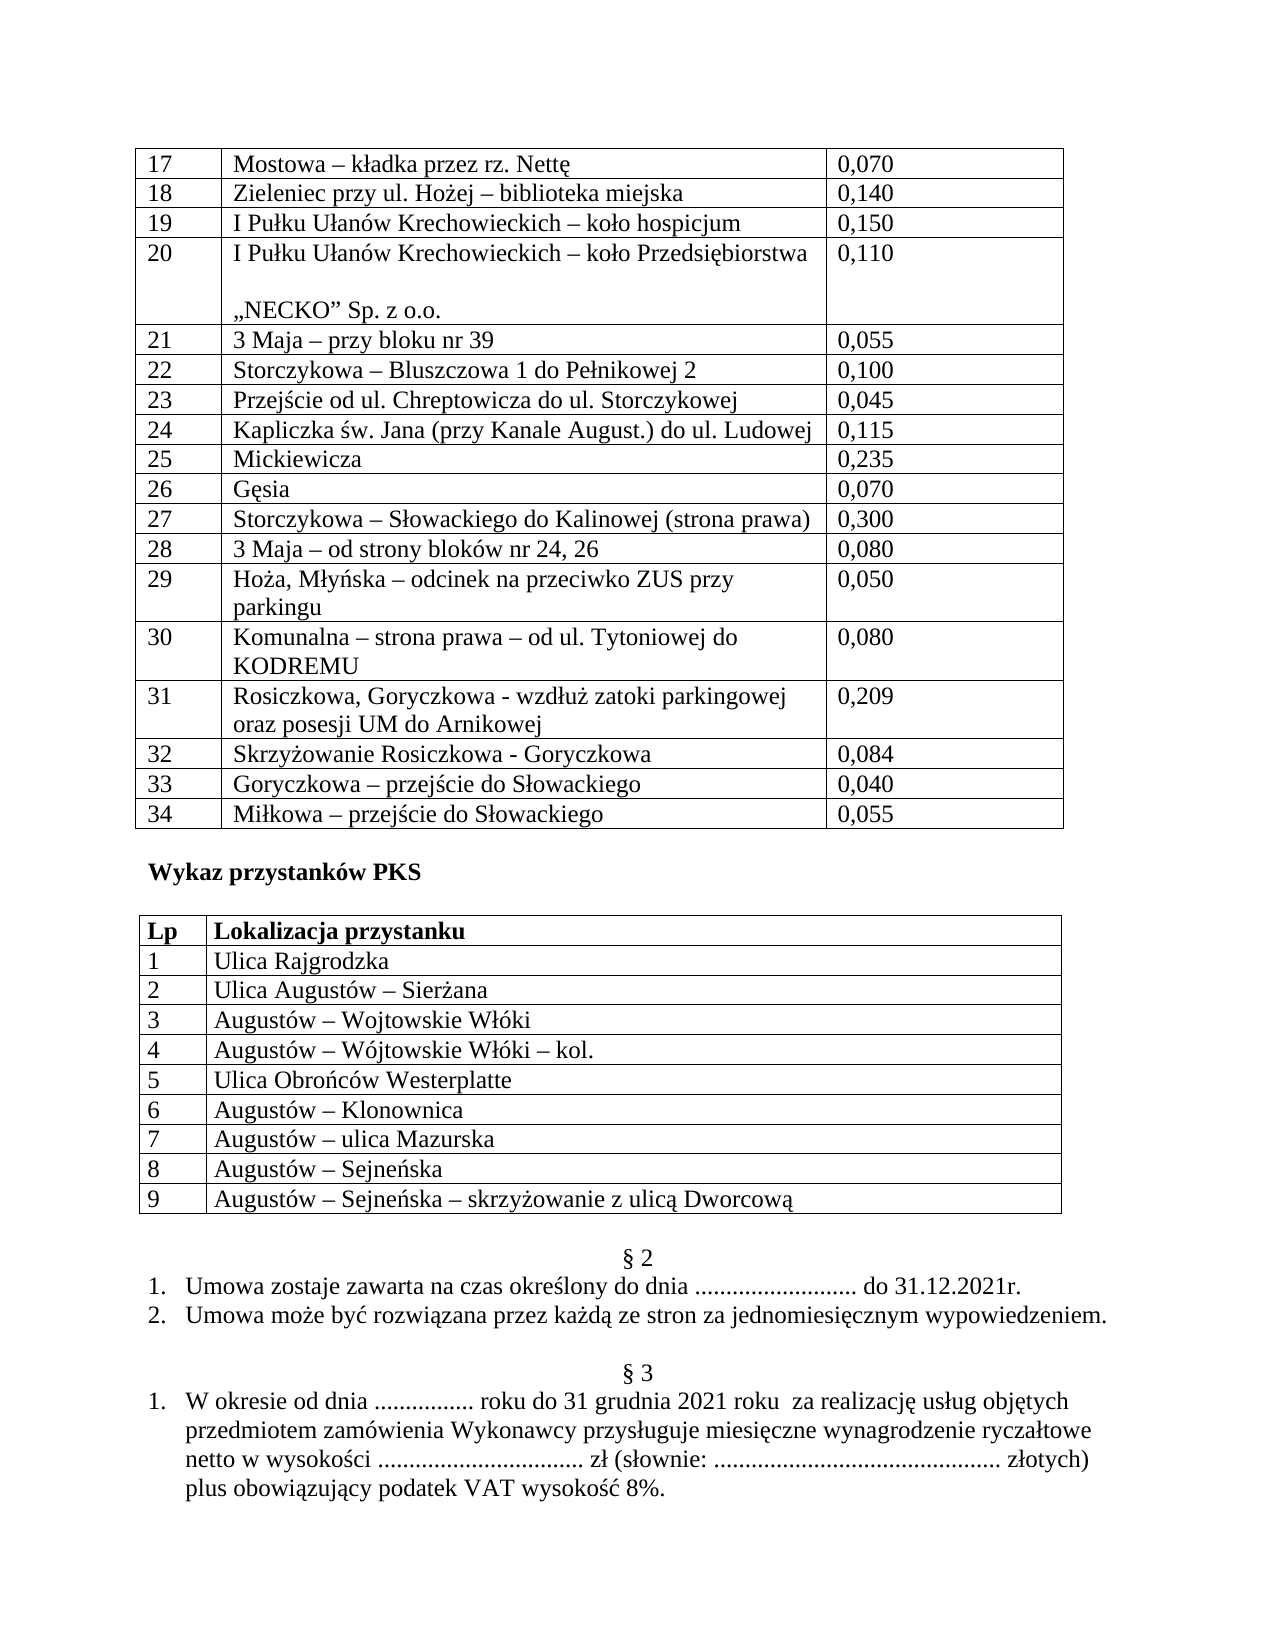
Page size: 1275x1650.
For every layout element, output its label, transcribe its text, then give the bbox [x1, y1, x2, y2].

table_cell 24 [136, 415, 221, 443]
table_cell 0,209 [827, 681, 1063, 738]
table_cell 18 [136, 179, 221, 207]
table_cell 29 [136, 564, 221, 621]
table_cell Ulica Rajgrodzka [207, 946, 1061, 974]
table_cell 7 [140, 1125, 206, 1153]
table_cell Hoża, Młyńska – odcinek na przeciwko ZUS przy parkingu [222, 564, 826, 621]
table_cell Ulica Obrońców Westerplatte [207, 1065, 1061, 1094]
table_cell Storczykowa – Bluszczowa 1 do Pełnikowej 2 [222, 355, 826, 384]
table_cell 3 Maja – przy bloku nr 39 [222, 325, 826, 354]
table_cell 27 [136, 504, 221, 533]
table_cell 0,055 [827, 799, 1063, 828]
table_cell Miłkowa – przejście do Słowackiego [222, 799, 826, 828]
table_cell Komunalna – strona prawa – od ul. Tytoniowej do KODREMU [222, 622, 826, 680]
table_cell 31 [136, 681, 221, 738]
table_cell Mostowa – kładka przez rz. Nettę [222, 149, 826, 177]
table_cell 22 [136, 355, 221, 384]
table_cell Skrzyżowanie Rosiczkowa - Goryczkowa [222, 739, 826, 768]
table_cell Mickiewicza [222, 445, 826, 473]
table_cell Ulica Augustów – Sierżana [207, 976, 1061, 1004]
table_cell I Pułku Ułanów Krechowieckich – koło hospicjum [222, 208, 826, 237]
table_cell Kapliczka św. Jana (przy Kanale August.) do ul. Ludowej [222, 415, 826, 443]
list W okresie od dnia ................ roku do 31 grudnia 2021 roku za realizację usług objętych przedmiotem zamówienia Wykonawcy przysługuje miesięczne wynagrodzenie ryczałtowe netto w wysokości ................................. zł (słownie: .............................................. złotych) plus obowiązujący podatek VAT wysokość 8%. [148, 1386, 1127, 1501]
table_cell 30 [136, 622, 221, 680]
table_cell 2 [140, 976, 206, 1004]
table_cell Augustów – ulica Mazurska [207, 1125, 1061, 1153]
text § 2 [148, 1243, 1127, 1271]
table_cell 0,055 [827, 325, 1063, 354]
text § 3 [148, 1358, 1127, 1386]
table_cell 8 [140, 1154, 206, 1183]
table_cell 9 [140, 1184, 206, 1213]
table_cell Gęsia [222, 474, 826, 503]
table_cell 0,115 [827, 415, 1063, 443]
table_cell 34 [136, 799, 221, 828]
table_cell 23 [136, 385, 221, 414]
table_cell 0,140 [827, 179, 1063, 207]
table_cell Przejście od ul. Chreptowicza do ul. Storczykowej [222, 385, 826, 414]
table_cell 0,100 [827, 355, 1063, 384]
table_cell 0,045 [827, 385, 1063, 414]
table_cell 20 [136, 238, 221, 324]
table_cell Augustów – Sejneńska [207, 1154, 1061, 1183]
table_cell 21 [136, 325, 221, 354]
table_cell 3 Maja – od strony bloków nr 24, 26 [222, 534, 826, 563]
table_cell 32 [136, 739, 221, 768]
table_cell 28 [136, 534, 221, 563]
table_cell 0,084 [827, 739, 1063, 768]
table_cell Zieleniec przy ul. Hożej – biblioteka miejska [222, 179, 826, 207]
table_cell Goryczkowa – przejście do Słowackiego [222, 769, 826, 798]
table_cell 0,110 [827, 238, 1063, 324]
table_cell 0,150 [827, 208, 1063, 237]
table_cell 0,080 [827, 534, 1063, 563]
table_cell 0,235 [827, 445, 1063, 473]
table_header Lp [140, 916, 206, 945]
table_cell Augustów – Klonownica [207, 1095, 1061, 1123]
table_cell 33 [136, 769, 221, 798]
table_cell 26 [136, 474, 221, 503]
table_cell Augustów – Wójtowskie Włóki – kol. [207, 1035, 1061, 1064]
table_cell Augustów – Sejneńska – skrzyżowanie z ulicą Dworcową [207, 1184, 1061, 1213]
table_cell I Pułku Ułanów Krechowieckich – koło Przedsiębiorstwa „NECKO” Sp. z o.o. [222, 238, 826, 324]
list Umowa może być rozwiązana przez każdą ze stron za jednomiesięcznym wypowiedzeniem. [148, 1300, 1127, 1329]
table_cell 6 [140, 1095, 206, 1123]
table_cell 4 [140, 1035, 206, 1064]
table_cell 0,300 [827, 504, 1063, 533]
table_cell 1 [140, 946, 206, 974]
table_cell Augustów – Wojtowskie Włóki [207, 1005, 1061, 1034]
table_cell Storczykowa – Słowackiego do Kalinowej (strona prawa) [222, 504, 826, 533]
table_cell 17 [136, 149, 221, 177]
list Umowa zostaje zawarta na czas określony do dnia .......................... do 31.12.2021r. [148, 1271, 1127, 1300]
table_cell 5 [140, 1065, 206, 1094]
table_header Lokalizacja przystanku [207, 916, 1061, 945]
table_cell 3 [140, 1005, 206, 1034]
table_cell 19 [136, 208, 221, 237]
table_cell 0,040 [827, 769, 1063, 798]
text Wykaz przystanków PKS [148, 857, 1127, 886]
table_cell 0,070 [827, 474, 1063, 503]
table_cell 0,070 [827, 149, 1063, 177]
table_cell 0,050 [827, 564, 1063, 621]
table_cell 0,080 [827, 622, 1063, 680]
table_cell Rosiczkowa, Goryczkowa - wzdłuż zatoki parkingowej oraz posesji UM do Arnikowej [222, 681, 826, 738]
table_cell 25 [136, 445, 221, 473]
